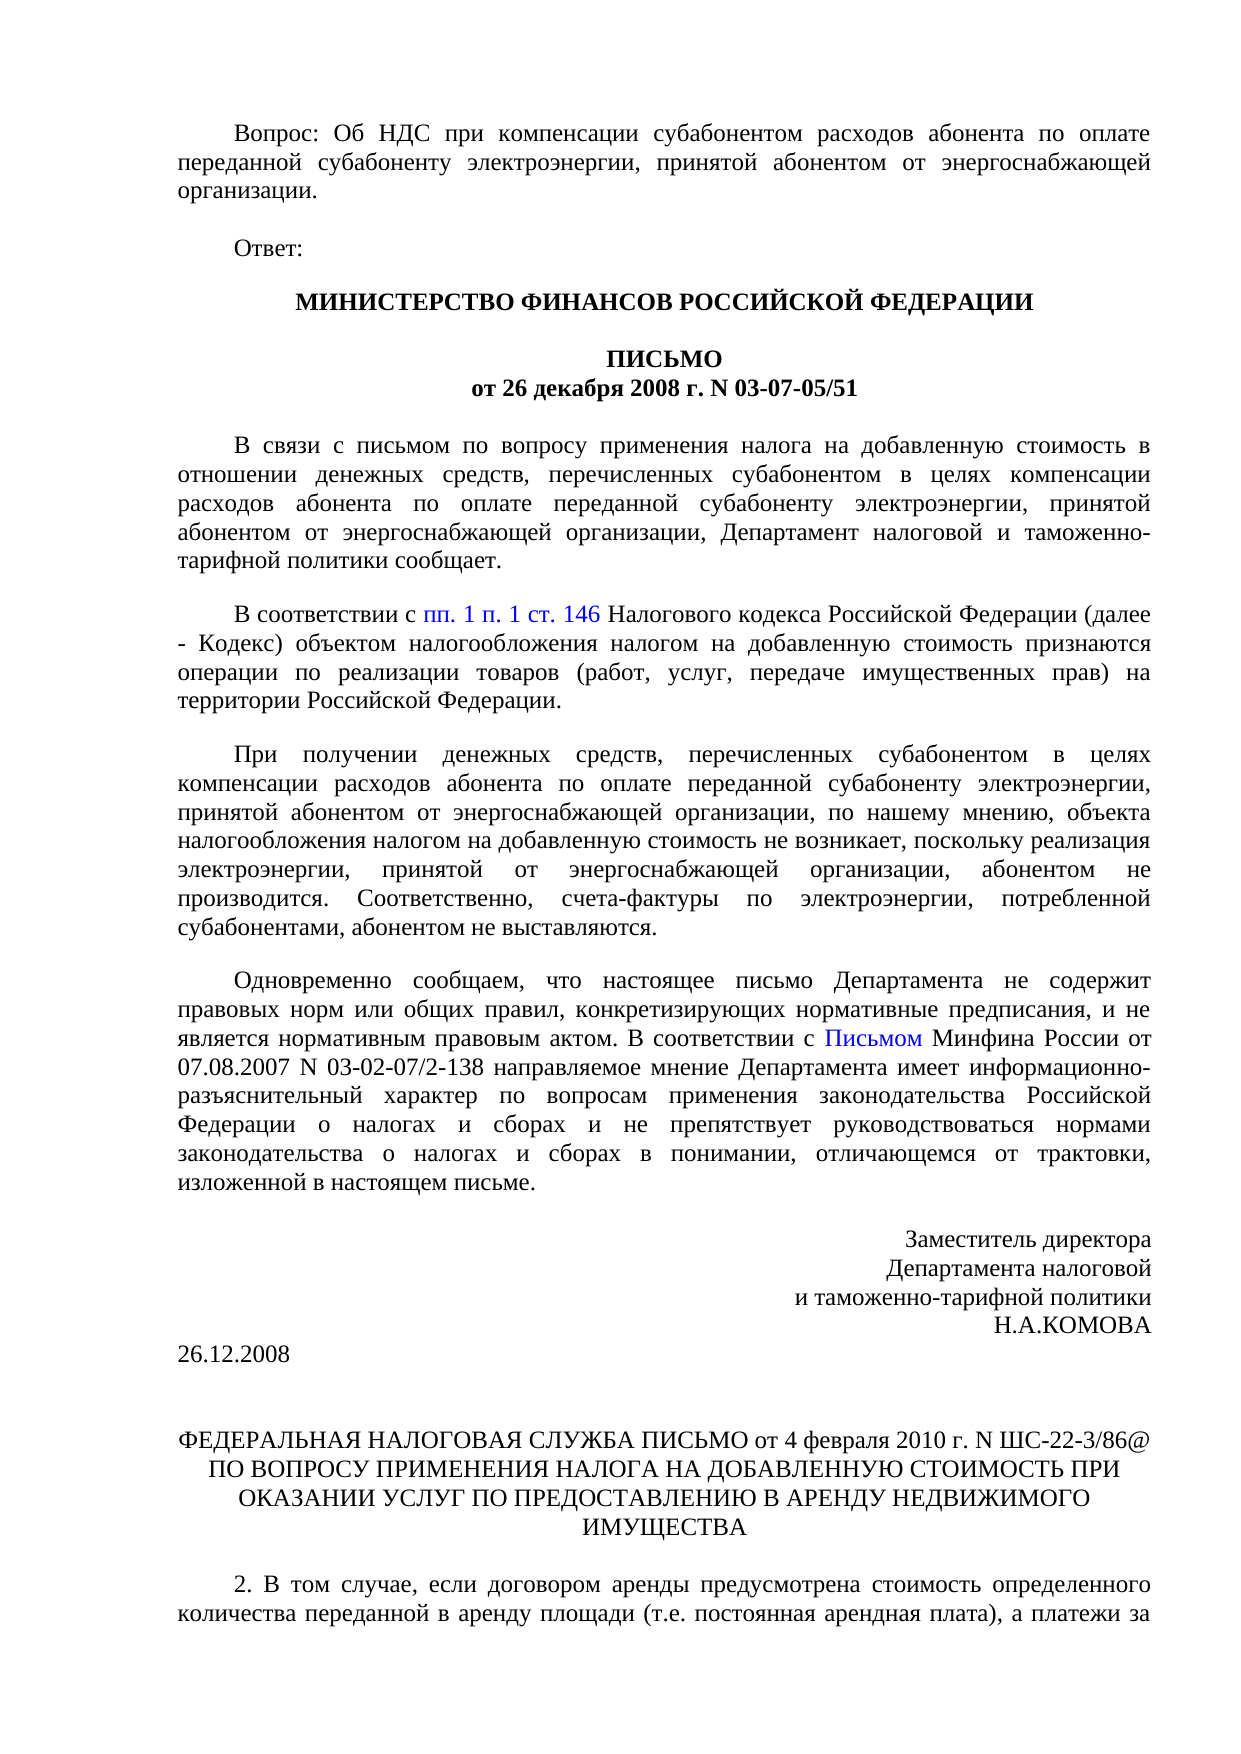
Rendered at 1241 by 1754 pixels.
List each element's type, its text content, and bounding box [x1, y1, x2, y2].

text Департамента налоговой [177, 1253, 1152, 1282]
text от 26 декабря 2008 г. N 03-07-05/51 [177, 373, 1152, 402]
text МИНИСТЕРСТВО ФИНАНСОВ РОССИЙСКОЙ ФЕДЕРАЦИИ [177, 287, 1152, 316]
text Одновременно сообщаем, что настоящее письмо Департамента не содержит правовых норм или общих правил, конкретизирующих нормативные предписания, и не является нормативным правовым актом. В соответствии с Письмом Минфина России от 07.08.2007 N 03-02-07/2-138 направляемое мнение Департамента имеет информационно-разъяснительный характер по вопросам применения законодательства Российской Федерации о налогах и сборах и не препятствует руководствоваться нормами законодательства о налогах и сборах в понимании, отличающемся от трактовки, изложенной в настоящем письме. [177, 966, 1152, 1196]
text Заместитель директора [177, 1224, 1152, 1253]
text ПИСЬМО [177, 344, 1152, 373]
text и таможенно-тарифной политики [177, 1282, 1152, 1311]
text В связи с письмом по вопросу применения налога на добавленную стоимость в отношении денежных средств, перечисленных субабонентом в целях компенсации расходов абонента по оплате переданной субабоненту электроэнергии, принятой абонентом от энергоснабжающей организации, Департамент налоговой и таможенно-тарифной политики сообщает. [177, 431, 1152, 574]
text 26.12.2008 [177, 1339, 1152, 1368]
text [177, 1569, 1152, 1627]
text Ответ: [177, 233, 1152, 262]
text При получении денежных средств, перечисленных субабонентом в целях компенсации расходов абонента по оплате переданной субабоненту электроэнергии, принятой абонентом от энергоснабжающей организации, по нашему мнению, объекта налогообложения налогом на добавленную стоимость не возникает, поскольку реализация электроэнергии, принятой от энергоснабжающей организации, абонентом не производится. Соответственно, счета-фактуры по электроэнергии, потребленной субабонентами, абонентом не выставляются. [177, 739, 1152, 941]
text Н.А.КОМОВА [177, 1311, 1152, 1339]
text В соответствии с пп. 1 п. 1 ст. 146 Налогового кодекса Российской Федерации (далее - Кодекс) объектом налогообложения налогом на добавленную стоимость признаются операции по реализации товаров (работ, услуг, передаче имущественных прав) на территории Российской Федерации. [177, 599, 1152, 714]
text ФЕДЕРАЛЬНАЯ НАЛОГОВАЯ СЛУЖБА ПИСЬМО от 4 февраля 2010 г. N ШС-22-3/86@ ПО ВОПРОСУ ПРИМЕНЕНИЯ НАЛОГА НА ДОБАВЛЕННУЮ СТОИМОСТЬ ПРИ ОКАЗАНИИ УСЛУГ ПО ПРЕДОСТАВЛЕНИЮ В АРЕНДУ НЕДВИЖИМОГО ИМУЩЕСТВА [177, 1426, 1152, 1541]
text Вопрос: Об НДС при компенсации субабонентом расходов абонента по оплате переданной субабоненту электроэнергии, принятой абонентом от энергоснабжающей организации. [177, 118, 1152, 204]
